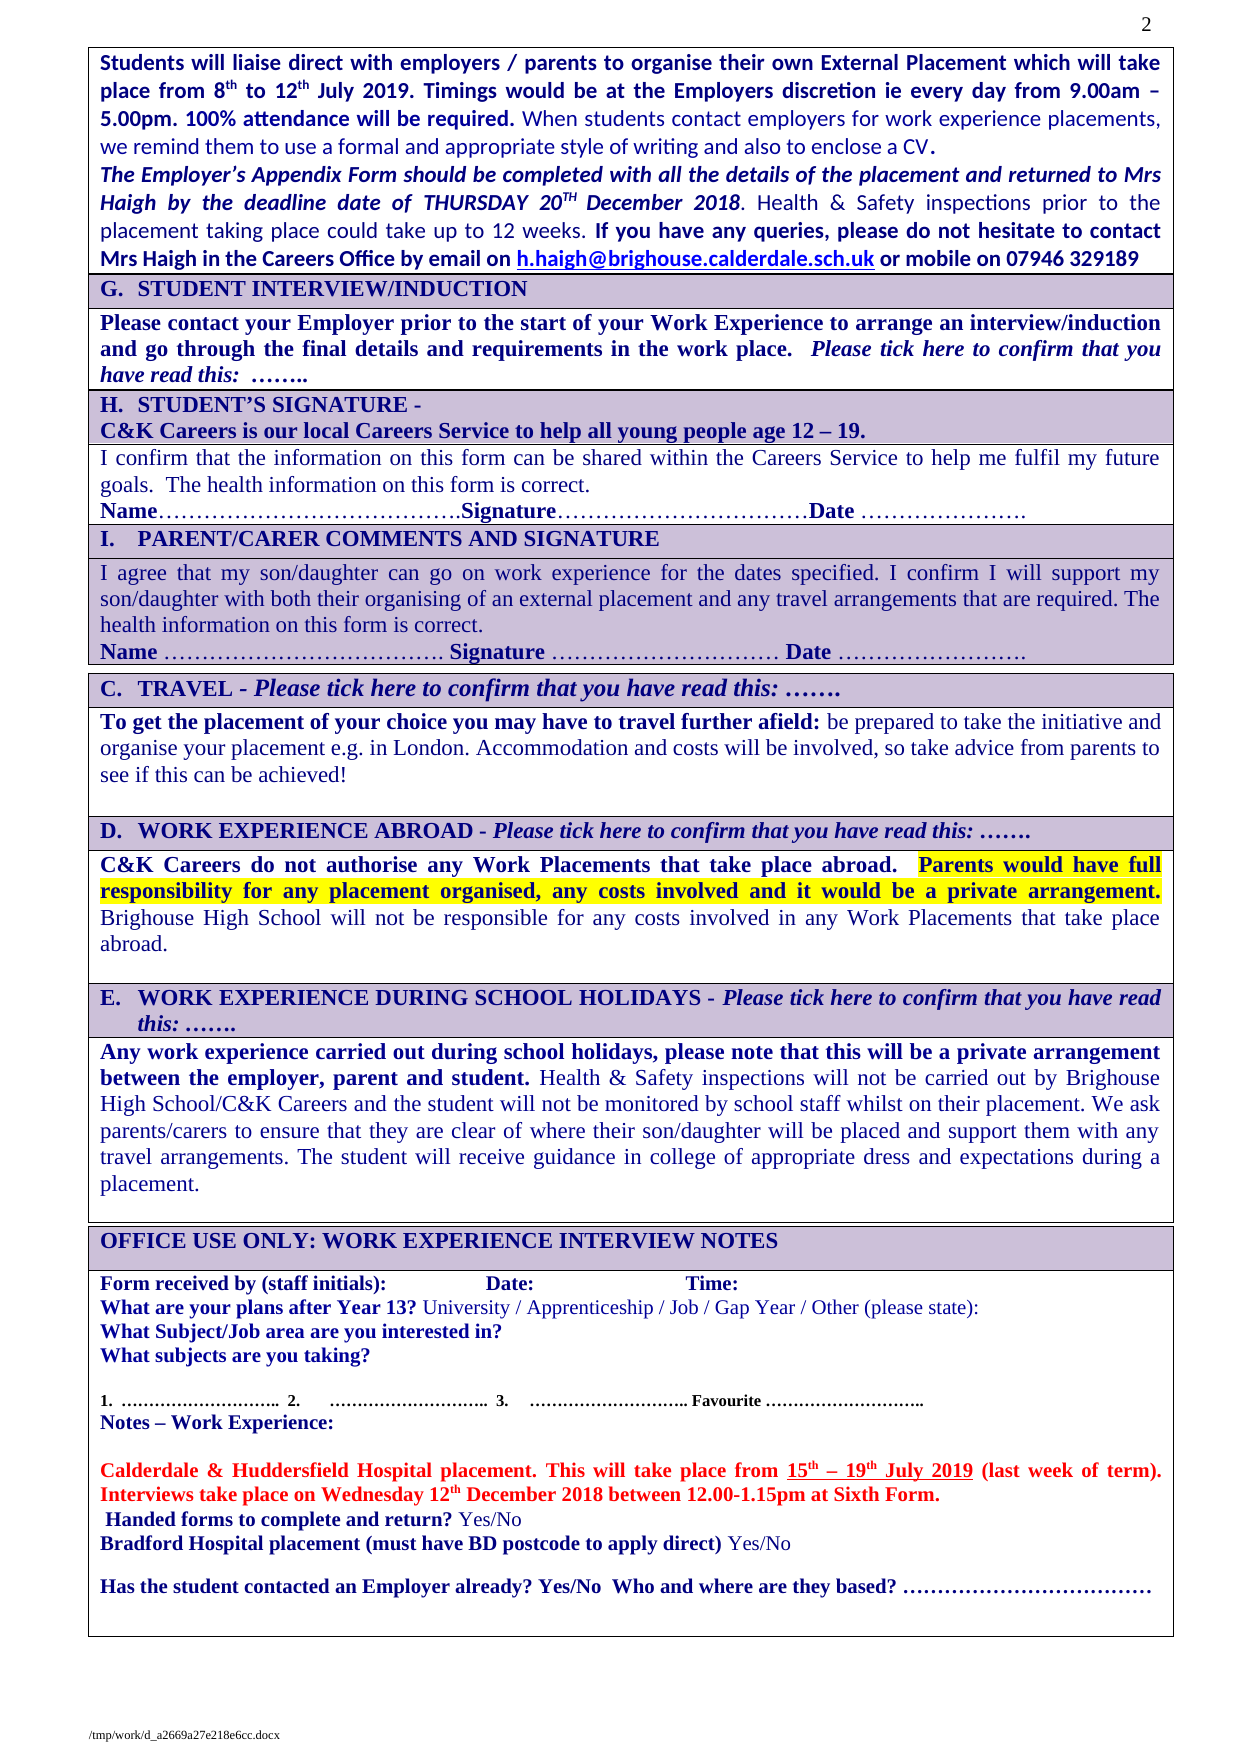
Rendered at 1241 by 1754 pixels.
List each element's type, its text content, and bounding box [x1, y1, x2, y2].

table_cell WORK EXPERIENCE DURING SCHOOL HOLIDAYS - Please tick here to confirm that you have read this: ……. [89, 984, 1173, 1037]
table_header STUDENT INTERVIEW/INDUCTION [89, 275, 1173, 308]
table_cell Any work experience carried out during school holidays, please note that this will be a private arrangement between the employer, parent and student. Health & Safety inspections will not be carried out by Brighouse High School/C&K Careers and the student will not be monitored by school staff whilst on their placement. We ask parents/carers to ensure that they are clear of where their son/daughter will be placed and support them with any travel arrangements. The student will receive guidance in college of appropriate dress and expectations during a placement. [89, 1038, 1173, 1222]
table_cell Form received by (staff initials): Date: Time: What are your plans after Year 13? University / Apprenticeship / Job / Gap Year / Other (please state): What Subject/Job area are you interested in? What subjects are you taking? 1. ……………………….. 2. ……………………….. 3. ……………………….. Favourite ……………………….. Notes – Work Experience: Calderdale & Huddersfield Hospital placement. This will take place from 15th – 19th July 2019 (last week of term). Interviews take place on Wednesday 12th December 2018 between 12.00-1.15pm at Sixth Form. Handed forms to complete and return? Yes/No Bradford Hospital placement (must have BD postcode to apply direct) Yes/No Has the student contacted an Employer already? Yes/No Who and where are they based? ……………………………… [89, 1271, 1173, 1636]
table_cell PARENT/CARER COMMENTS AND SIGNATURE [89, 525, 1173, 558]
table_cell To get the placement of your choice you may have to travel further afield: be prepared to take the initiative and organise your placement e.g. in London. Accommodation and costs will be involved, so take advice from parents to see if this can be achieved! [89, 708, 1173, 816]
table_cell Students will liaise direct with employers / parents to organise their own External Placement which will take place from 8th to 12th July 2019. Timings would be at the Employers discretion ie every day from 9.00am – 5.00pm. 100% attendance will be required. When students contact employers for work experience placements, we remind them to use a formal and appropriate style of writing and also to enclose a CV. The Employer’s Appendix Form should be completed with all the details of the placement and returned to Mrs Haigh by the deadline date of THURSDAY 20TH December 2018. Health & Safety inspections prior to the placement taking place could take up to 12 weeks. If you have any queries, please do not hesitate to contact Mrs Haigh in the Careers Office by email on h.haigh@brighouse.calderdale.sch.uk or mobile on 07946 329189 [89, 48, 1173, 272]
table_cell C&K Careers do not authorise any Work Placements that take place abroad. Parents would have full responsibility for any placement organised, any costs involved and it would be a private arrangement. Brighouse High School will not be responsible for any costs involved in any Work Placements that take place abroad. [89, 851, 1173, 983]
table_cell WORK EXPERIENCE ABROAD - Please tick here to confirm that you have read this: ……. [89, 817, 1173, 850]
table_header OFFICE USE ONLY: WORK EXPERIENCE INTERVIEW NOTES [89, 1227, 1173, 1270]
table_header STUDENT’S SIGNATURE - C&K Careers is our local Careers Service to help all young people age 12 – 19. [89, 391, 1173, 443]
table_cell Please contact your Employer prior to the start of your Work Experience to arrange an interview/induction and go through the final details and requirements in the work place. Please tick here to confirm that you have read this: …….. [89, 309, 1173, 389]
table_cell I confirm that the information on this form can be shared within the Careers Service to help me fulfil my future goals. The health information on this form is correct. Name………………………………….Signature……………………………Date …………………. [89, 445, 1173, 523]
table_cell I agree that my son/daughter can go on work experience for the dates specified. I confirm I will support my son/daughter with both their organising of an external placement and any travel arrangements that are required. The health information on this form is correct. Name ………………………………. Signature ………………………… Date ……………………. [89, 559, 1173, 664]
table_header TRAVEL - Please tick here to confirm that you have read this: ……. [89, 674, 1173, 707]
